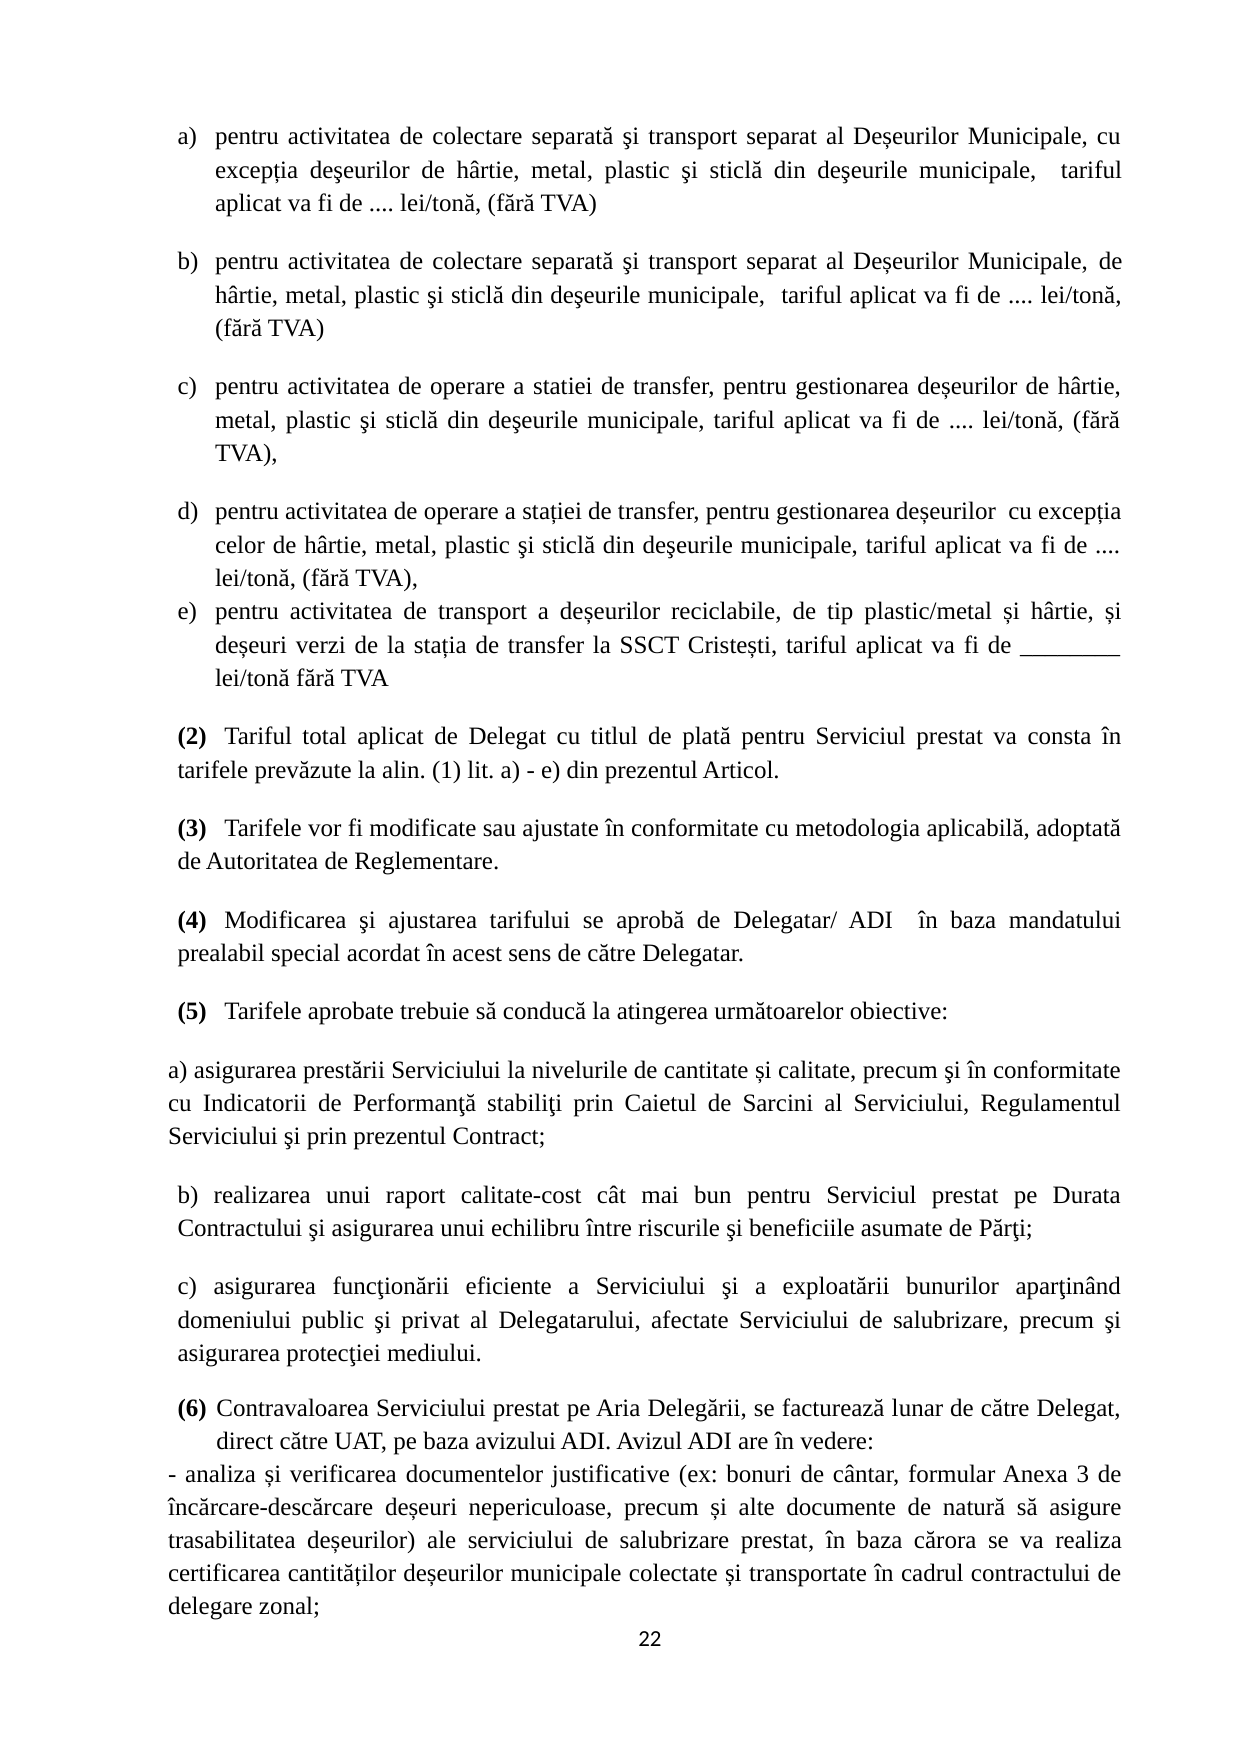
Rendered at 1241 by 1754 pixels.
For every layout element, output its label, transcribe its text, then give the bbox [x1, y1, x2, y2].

list pentru activitatea de colectare separată şi transport separat al Deșeurilor Municipale, de hârtie, metal, plastic şi sticlă din deşeurile municipale, tariful aplicat va fi de .... lei/tonă, (fără TVA) [177, 243, 1122, 343]
text c) asigurarea funcţionării eficiente a Serviciului şi a exploatării bunurilor aparţinând domeniului public şi privat al Delegatarului, afectate Serviciului de salubrizare, precum şi asigurarea protecţiei mediului. [177, 1268, 1122, 1368]
list pentru activitatea de operare a stației de transfer, pentru gestionarea deșeurilor cu excepția celor de hârtie, metal, plastic şi sticlă din deşeurile municipale, tariful aplicat va fi de .... lei/tonă, (fără TVA), [177, 493, 1122, 593]
text b) realizarea unui raport calitate-cost cât mai bun pentru Serviciul prestat pe Durata Contractului şi asigurarea unui echilibru între riscurile şi beneficiile asumate de Părţi; [177, 1176, 1122, 1243]
list Tariful total aplicat de Delegat cu titlul de plată pentru Serviciul prestat va consta în tarifele prevăzute la alin. (1) lit. a) - e) din prezentul Articol. [177, 718, 1122, 785]
list pentru activitatea de colectare separată şi transport separat al Deșeurilor Municipale, cu excepția deşeurilor de hârtie, metal, plastic şi sticlă din deşeurile municipale, tariful aplicat va fi de .... lei/tonă, (fără TVA) [177, 118, 1122, 218]
list pentru activitatea de transport a deșeurilor reciclabile, de tip plastic/metal și hârtie, și deșeuri verzi de la stația de transfer la SSCT Cristești, tariful aplicat va fi de ________ lei/tonă fără TVA [177, 593, 1122, 693]
list Tarifele aprobate trebuie să conducă la atingerea următoarelor obiective: [177, 993, 1122, 1026]
list pentru activitatea de operare a statiei de transfer, pentru gestionarea deșeurilor de hârtie, metal, plastic şi sticlă din deşeurile municipale, tariful aplicat va fi de .... lei/tonă, (fără TVA), [177, 368, 1122, 468]
list Modificarea şi ajustarea tarifului se aprobă de Delegatar/ ADI în baza mandatului prealabil special acordat în acest sens de către Delegatar. [177, 901, 1122, 968]
text a) asigurarea prestării Serviciului la nivelurile de cantitate și calitate, precum şi în conformitate cu Indicatorii de Performanţă stabiliţi prin Caietul de Sarcini al Serviciului, Regulamentul Serviciului şi prin prezentul Contract; [168, 1051, 1122, 1151]
list - analiza și verificarea documentelor justificative (ex: bonuri de cântar, formular Anexa 3 de încărcare-descărcare deșeuri nepericuloase, precum și alte documente de natură să asigure trasabilitatea deșeurilor) ale serviciului de salubrizare prestat, în baza cărora se va realiza certificarea cantităților deșeurilor municipale colectate și transportate în cadrul contractului de delegare zonal; [168, 1459, 1122, 1620]
list Contravaloarea Serviciului prestat pe Aria Delegării, se facturează lunar de către Delegat, direct către UAT, pe baza avizului ADI. Avizul ADI are în vedere: [177, 1393, 1122, 1455]
list Tarifele vor fi modificate sau ajustate în conformitate cu metodologia aplicabilă, adoptată de Autoritatea de Reglementare. [177, 810, 1122, 876]
